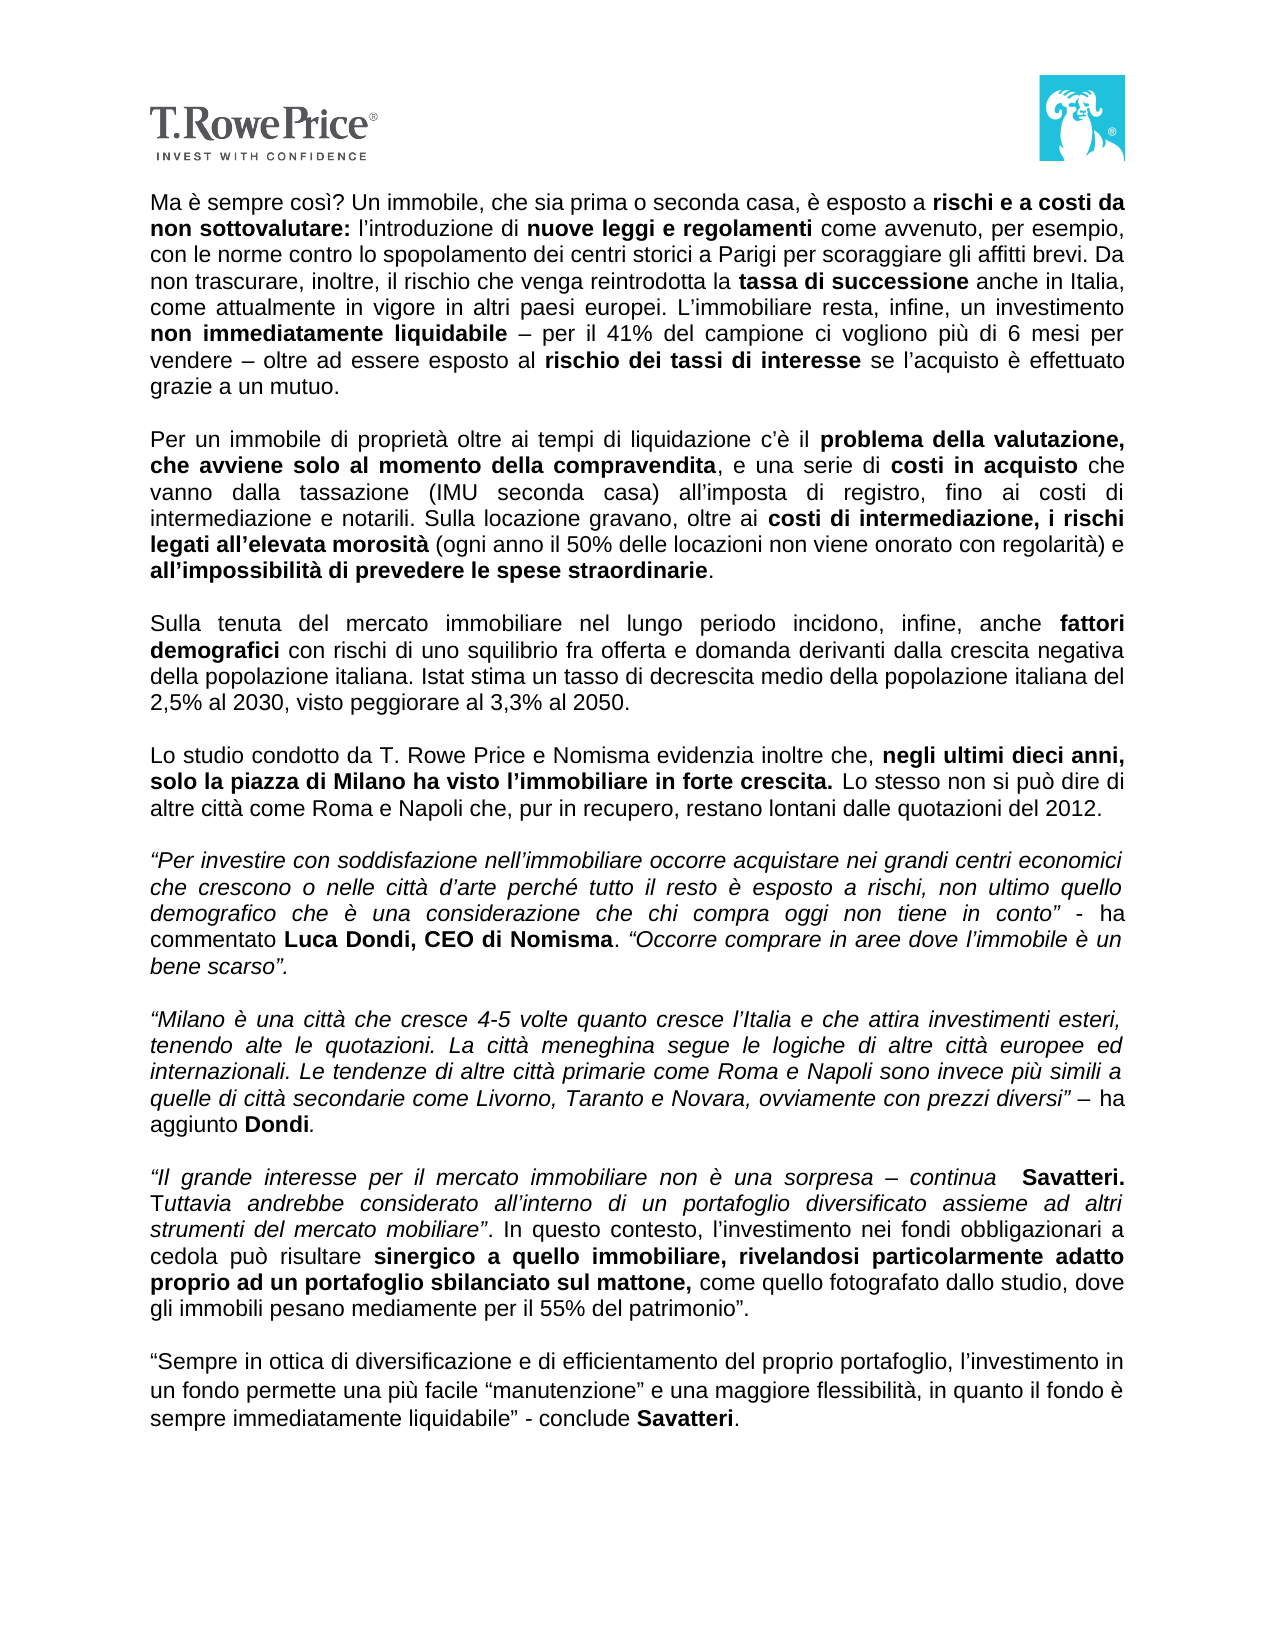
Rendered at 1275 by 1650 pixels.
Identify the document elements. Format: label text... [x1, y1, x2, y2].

text Per un immobile di proprietà oltre ai tempi di liquidazione c’è il problema della valutazione, che avviene solo al momento della compravendita, e una serie di costi in acquisto che vanno dalla tassazione (IMU seconda casa) all’imposta di registro, fino ai costi di intermediazione e notarili. Sulla locazione gravano, oltre ai costi di intermediazione, i rischi legati all’elevata morosità (ogni anno il 50% delle locazioni non viene onorato con regolarità) e all’impossibilità di prevedere le spese straordinarie. [150, 426, 1125, 584]
text “Il grande interesse per il mercato immobiliare non è una sorpresa – continua Savatteri. Tuttavia andrebbe considerato all’interno di un portafoglio diversificato assieme ad altri strumenti del mercato mobiliare”. In questo contesto, l’investimento nei fondi obbligazionari a cedola può risultare sinergico a quello immobiliare, rivelandosi particolarmente adatto proprio ad un portafoglio sbilanciato sul mattone, come quello fotografato dallo studio, dove gli immobili pesano mediamente per il 55% del patrimonio”. [150, 1164, 1125, 1322]
text Ma è sempre così? Un immobile, che sia prima o seconda casa, è esposto a rischi e a costi da non sottovalutare: l’introduzione di nuove leggi e regolamenti come avvenuto, per esempio, con le norme contro lo spopolamento dei centri storici a Parigi per scoraggiare gli affitti brevi. Da non trascurare, inoltre, il rischio che venga reintrodotta la tassa di successione anche in Italia, come attualmente in vigore in altri paesi europei. L’immobiliare resta, infine, un investimento non immediatamente liquidabile – per il 41% del campione ci vogliono più di 6 mesi per vendere – oltre ad essere esposto al rischio dei tassi di interesse se l’acquisto è effettuato grazie a un mutuo. [150, 188, 1125, 399]
text Sulla tenuta del mercato immobiliare nel lungo periodo incidono, infine, anche fattori demografici con rischi di uno squilibrio fra offerta e domanda derivanti dalla crescita negativa della popolazione italiana. Istat stima un tasso di decrescita medio della popolazione italiana del 2,5% al 2030, visto peggiorare al 3,3% al 2050. [150, 610, 1125, 716]
picture [150, 75, 1125, 161]
text “Milano è una città che cresce 4-5 volte quanto cresce l’Italia e che attira investimenti esteri, tenendo alte le quotazioni. La città meneghina segue le logiche di altre città europee ed internazionali. Le tendenze di altre città primarie come Roma e Napoli sono invece più simili a quelle di città secondarie come Livorno, Taranto e Novara, ovviamente con prezzi diversi” – ha aggiunto Dondi. [150, 1006, 1125, 1137]
text “Sempre in ottica di diversificazione e di efficientamento del proprio portafoglio, l’investimento in un fondo permette una più facile “manutenzione” e una maggiore flessibilità, in quanto il fondo è sempre immediatamente liquidabile” - conclude Savatteri. [150, 1348, 1125, 1431]
text “Per investire con soddisfazione nell’immobiliare occorre acquistare nei grandi centri economici che crescono o nelle città d’arte perché tutto il resto è esposto a rischi, non ultimo quello demografico che è una considerazione che chi compra oggi non tiene in conto” - ha commentato Luca Dondi, CEO di Nomisma. “Occorre comprare in aree dove l’immobile è un bene scarso”. [150, 847, 1125, 979]
text Lo studio condotto da T. Rowe Price e Nomisma evidenzia inoltre che, negli ultimi dieci anni, solo la piazza di Milano ha visto l’immobiliare in forte crescita. Lo stesso non si può dire di altre città come Roma e Napoli che, pur in recupero, restano lontani dalle quotazioni del 2012. [150, 742, 1125, 821]
